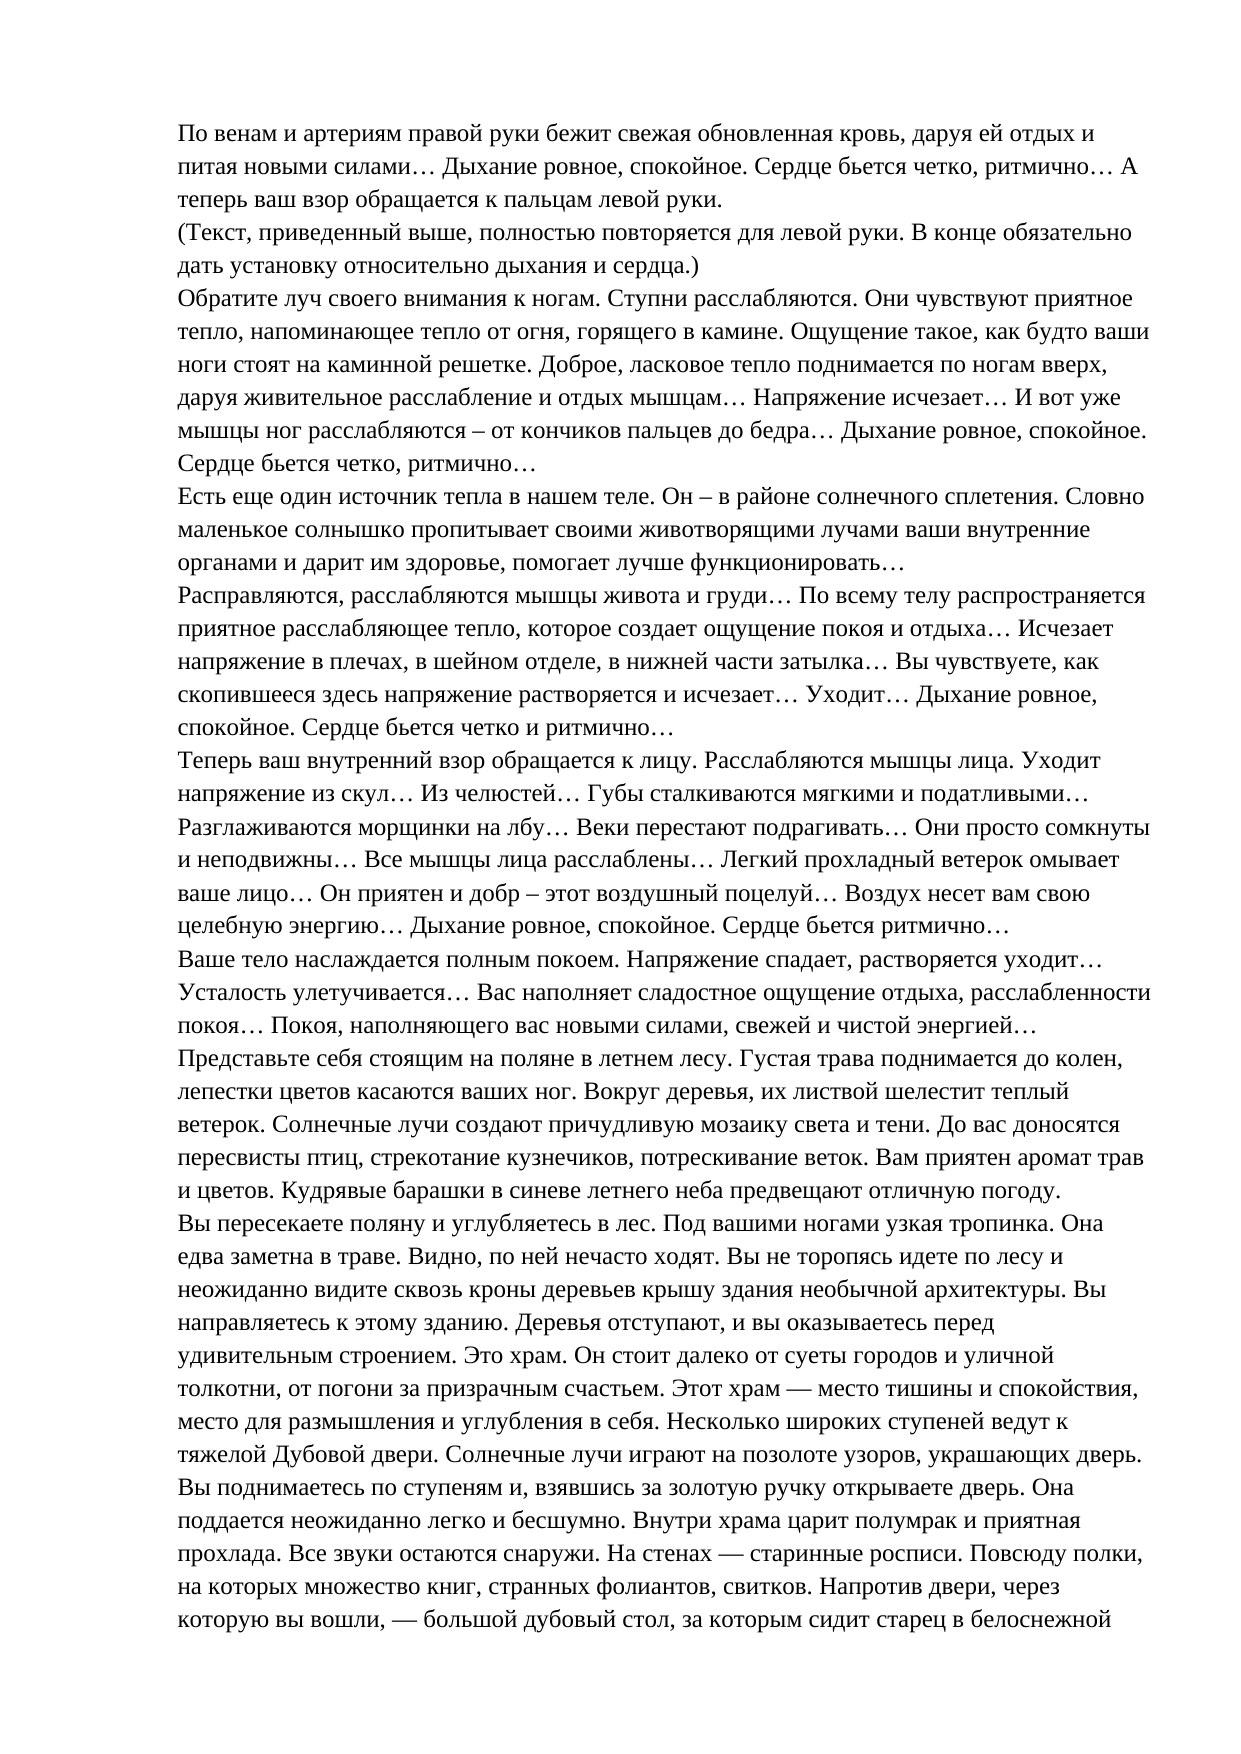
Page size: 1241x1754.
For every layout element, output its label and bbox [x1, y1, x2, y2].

text [177, 118, 1152, 1633]
